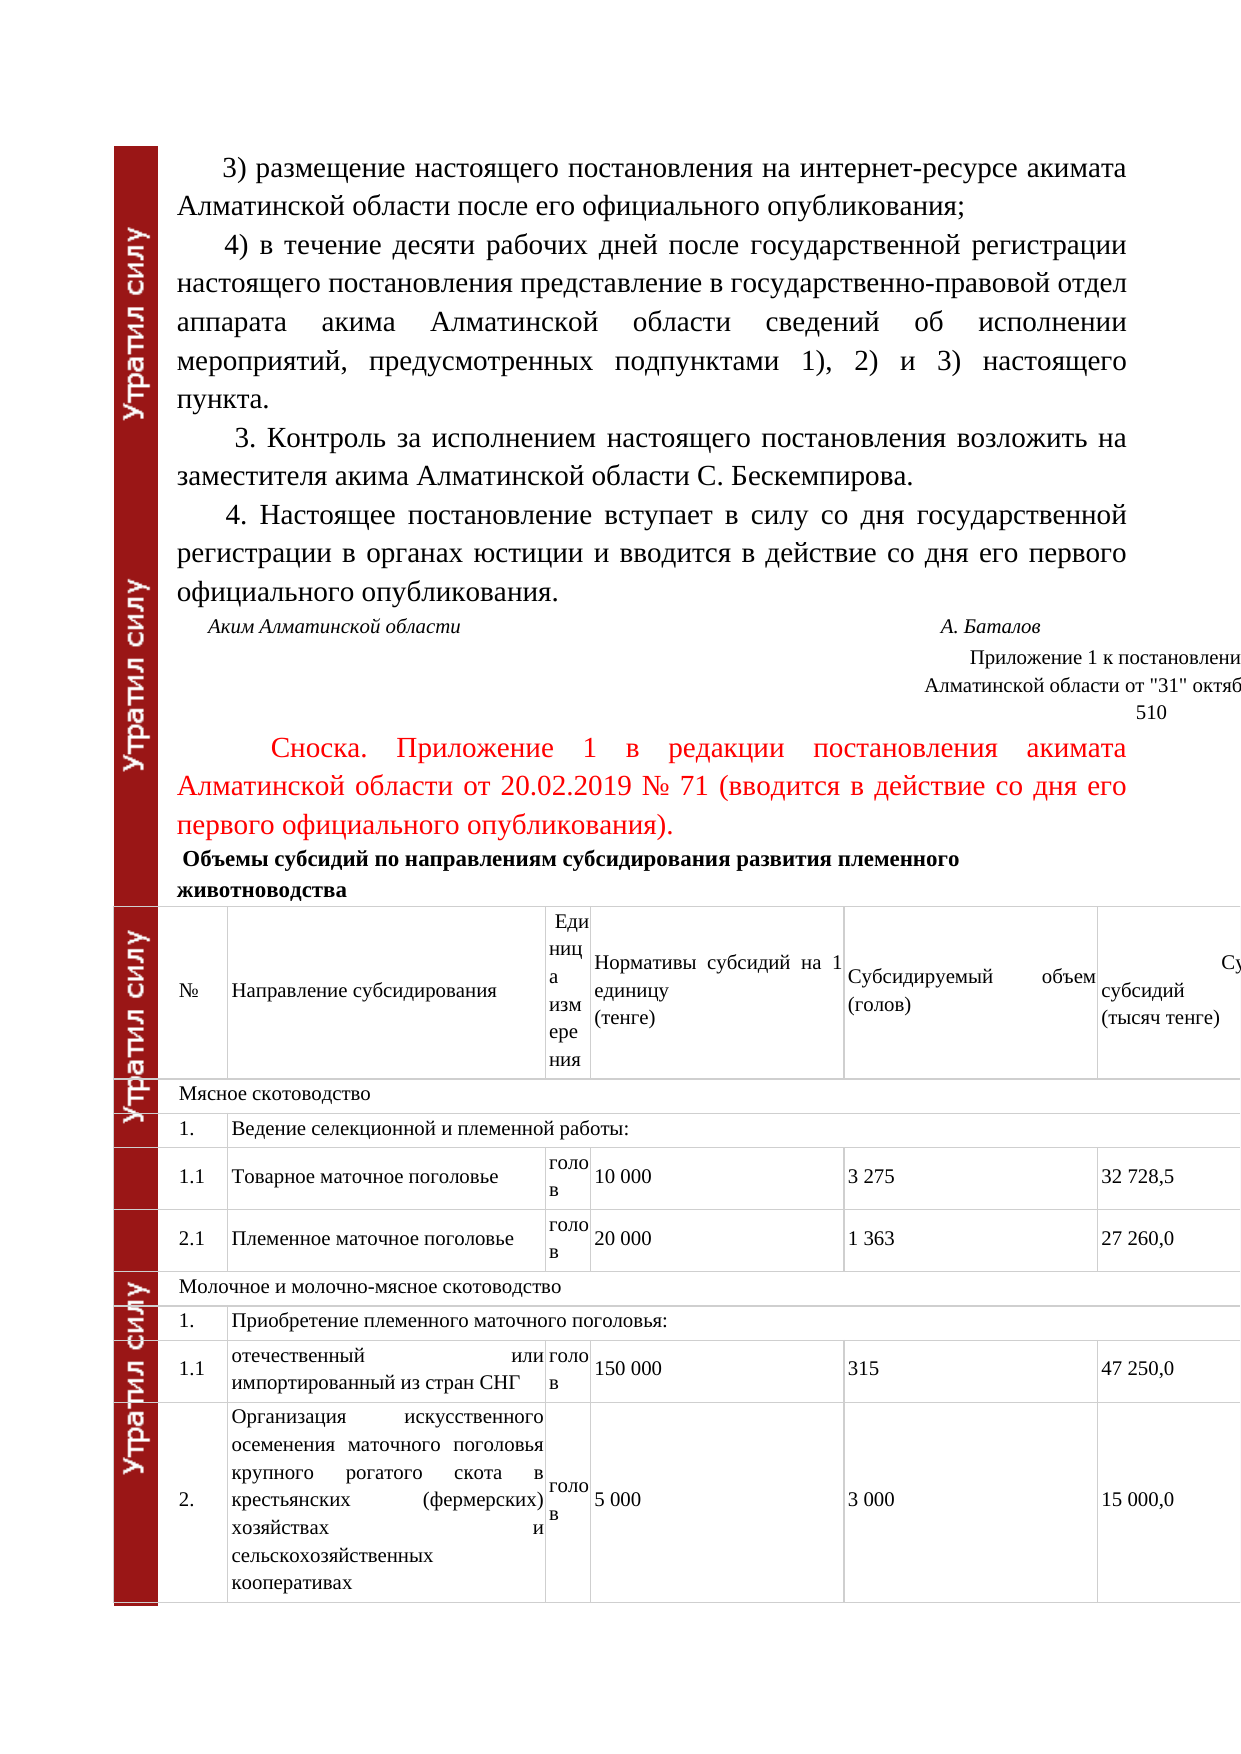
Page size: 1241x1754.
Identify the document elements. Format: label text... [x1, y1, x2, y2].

text 3) размещение настоящего постановления на интернет-ресурсе акимата Алматинской области после его официального опубликования; [112, 150, 1128, 222]
table_cell 1. [114, 1307, 227, 1340]
table_cell 27 260,0 [1098, 1210, 1240, 1271]
picture [114, 492, 158, 497]
table_header № [114, 907, 227, 1078]
table_cell Племенное маточное поголовье [228, 1210, 545, 1271]
table_cell Мясное скотоводство [114, 1080, 1240, 1113]
table_header Аким Алматинской области [101, 613, 939, 643]
table_cell 47 250,0 [1098, 1341, 1240, 1402]
table_header Приложение 1 к постановлению акимата Алматинской области от "31" октября 2018 года № 510 [912, 644, 1240, 730]
picture [114, 415, 158, 420]
table_cell 10 000 [591, 1148, 843, 1209]
picture [114, 146, 158, 150]
table_cell отечественный или импортированный из стран СНГ [228, 1341, 545, 1402]
table_cell Товарное маточное поголовье [228, 1148, 545, 1209]
table_header Субсидируемый объем (голов) [845, 907, 1097, 1078]
table_cell голов [546, 1403, 590, 1602]
picture [114, 222, 158, 227]
table_cell 5 000 [591, 1403, 843, 1602]
table_header Единица измерения [546, 907, 590, 1078]
table_cell 1.1 [114, 1148, 227, 1209]
table_cell Приобретение племенного маточного поголовья: [228, 1307, 1240, 1340]
text 4) в течение десяти рабочих дней после государственной регистрации настоящего постановления представление в государственно-правовой отдел аппарата акима Алматинской области сведений об исполнении мероприятий, предусмотренных подпунктами 1), 2) и 3) настоящего пункта. [112, 227, 1128, 415]
table_cell 3 275 [845, 1148, 1097, 1209]
text Сноска. Приложение 1 в редакции постановления акимата Алматинской области от 20.02.2019 № 71 (вводится в действие со дня его первого официального опубликования). [112, 730, 1128, 840]
text 3. Контроль за исполнением настоящего постановления возложить на заместителя акима Алматинской области С. Бескемпирова. [112, 420, 1128, 492]
table_header Нормативы субсидий на 1 единицу (тенге) [591, 907, 843, 1078]
table_cell 1.1 [114, 1341, 227, 1402]
table_cell 2. [114, 1403, 227, 1602]
table_cell 1. [114, 1114, 227, 1147]
table_header А. Баталов [939, 613, 1240, 643]
picture [114, 902, 158, 906]
table_header [101, 644, 912, 730]
table_cell голов [546, 1341, 590, 1402]
table_cell 20 000 [591, 1210, 843, 1271]
table_cell Организация искусственного осеменения маточного поголовья крупного рогатого скота в крестьянских (фермерских) хозяйствах и сельскохозяйственных кооперативах [228, 1403, 545, 1602]
picture [114, 607, 158, 613]
table_cell 150 000 [591, 1341, 843, 1402]
table_cell 32 728,5 [1098, 1148, 1240, 1209]
picture [114, 840, 158, 845]
table_cell 15 000,0 [1098, 1403, 1240, 1602]
table_header Направление субсидирования [228, 907, 545, 1078]
table_cell Ведение селекционной и племенной работы: [228, 1114, 1240, 1147]
table_cell 1 363 [845, 1210, 1097, 1271]
text 4. Настоящее постановление вступает в силу со дня государственной регистрации в органах юстиции и вводится в действие со дня его первого официального опубликования. [112, 497, 1128, 607]
table_cell Молочное и молочно-мясное скотоводство [114, 1272, 1240, 1305]
table_cell 2.1 [114, 1210, 227, 1271]
table_cell голов [546, 1210, 590, 1271]
text Объемы субсидий по направлениям субсидирования развития племенного животноводства [112, 845, 1128, 902]
table_cell 315 [845, 1341, 1097, 1402]
table_header Сумма субсидий (тысяч тенге) [1098, 907, 1240, 1078]
table_cell 3 000 [845, 1403, 1097, 1602]
table_cell голов [546, 1148, 590, 1209]
